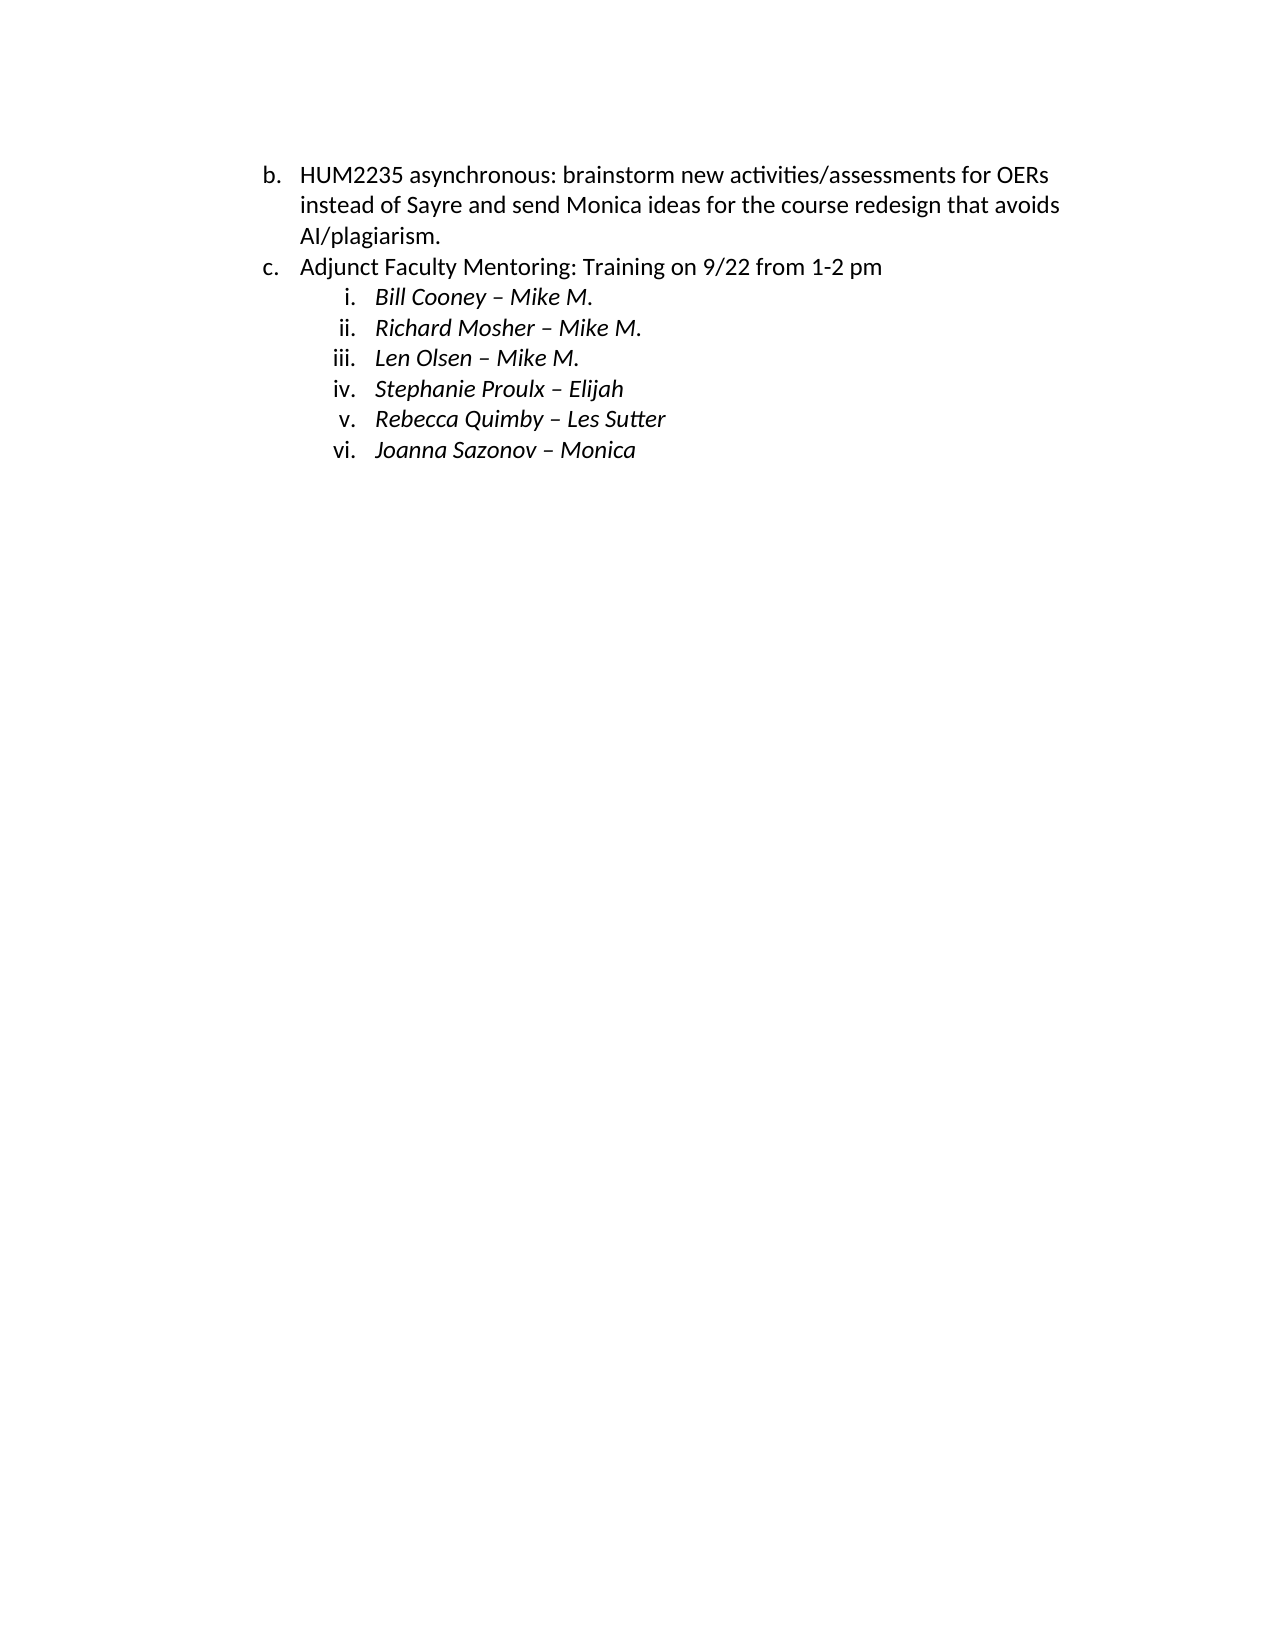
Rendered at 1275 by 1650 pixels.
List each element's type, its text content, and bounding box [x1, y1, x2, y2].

list Richard Mosher – Mike M. [356, 312, 1125, 342]
list Joanna Sazonov – Monica [356, 434, 1125, 464]
list Stephanie Proulx – Elijah [356, 373, 1125, 403]
list HUM2235 asynchronous: brainstorm new activities/assessments for OERs instead of Sayre and send Monica ideas for the course redesign that avoids AI/plagiarism. [262, 159, 1125, 251]
list Rebecca Quimby – Les Sutter [356, 403, 1125, 434]
list Len Olsen – Mike M. [356, 342, 1125, 373]
list Adjunct Faculty Mentoring: Training on 9/22 from 1-2 pm [262, 251, 1125, 281]
list Bill Cooney – Mike M. [356, 281, 1125, 312]
